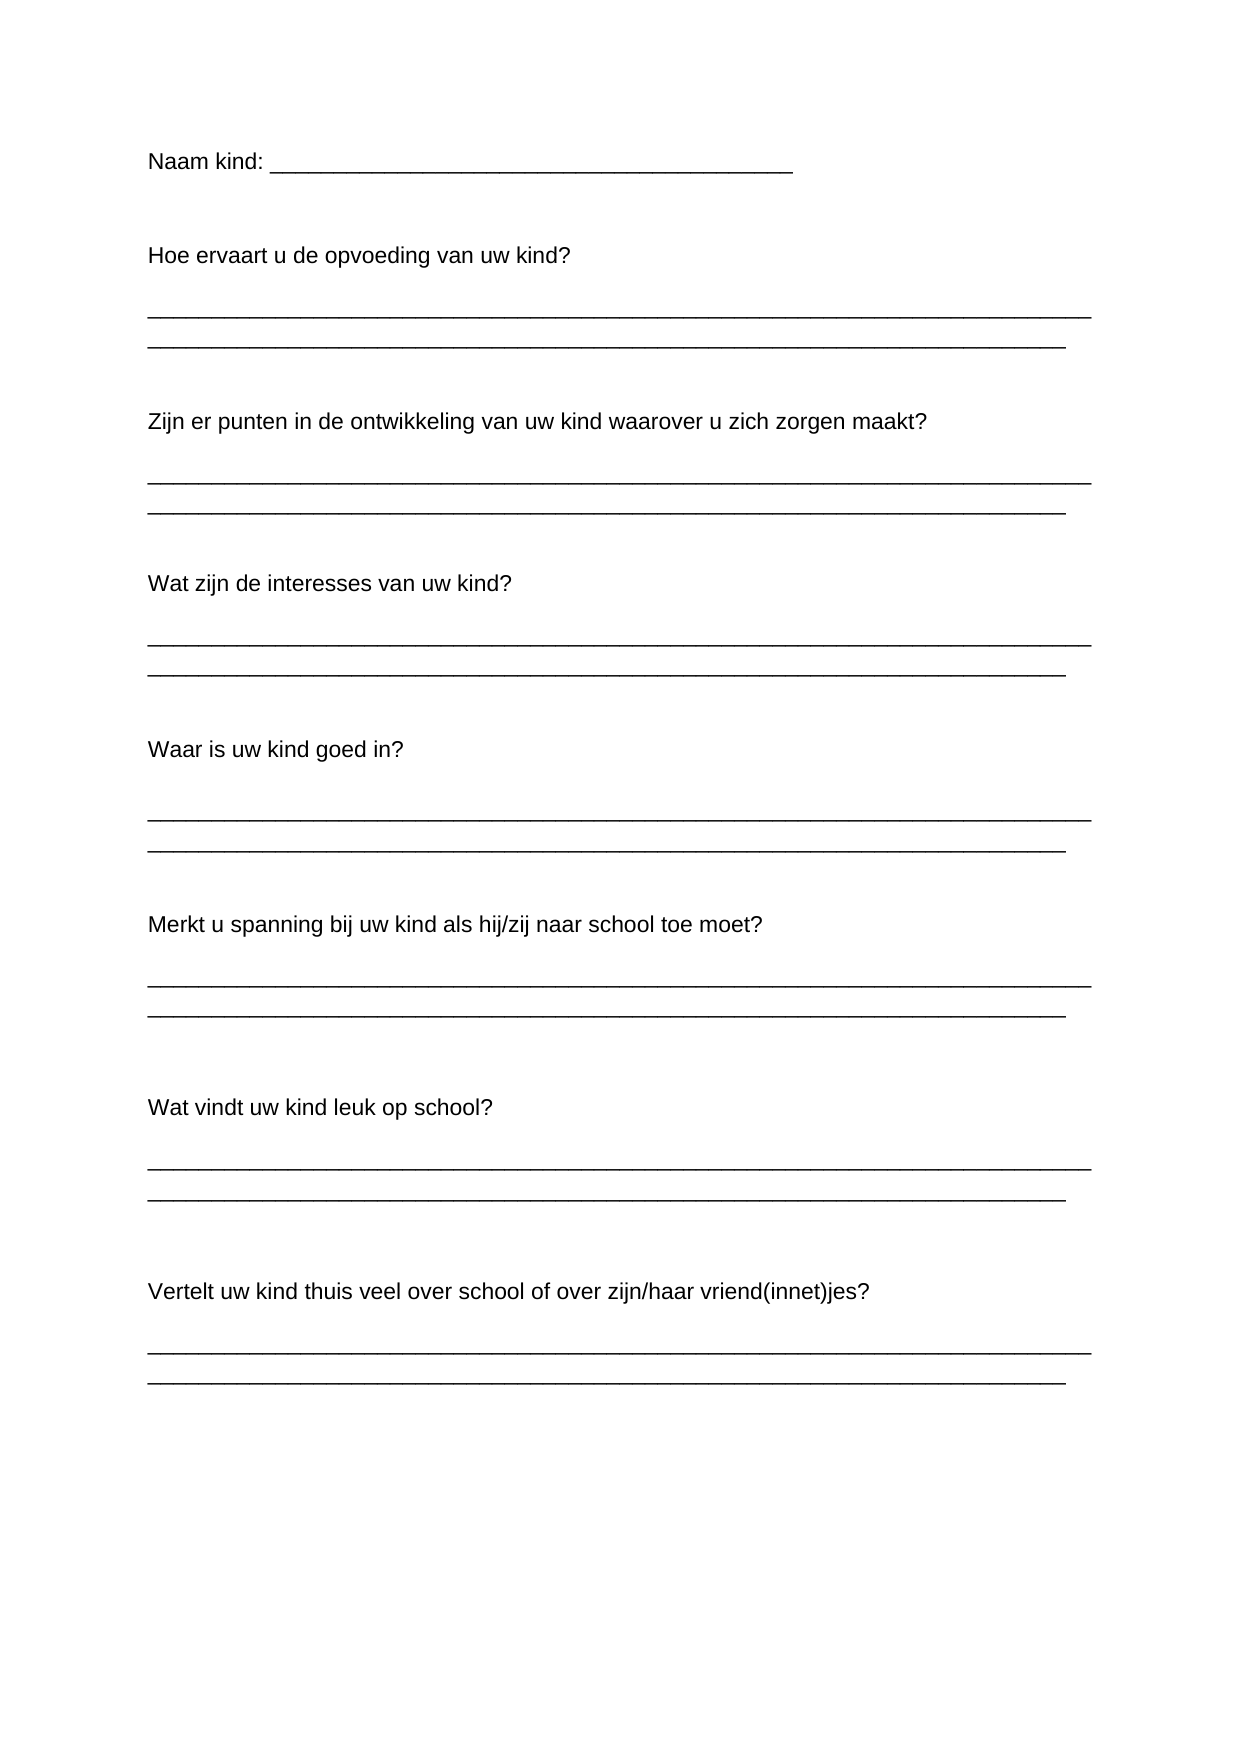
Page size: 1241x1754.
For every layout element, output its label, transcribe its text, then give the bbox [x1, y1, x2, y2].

text __________________________________________________________________________________________________________________________________________________ [148, 962, 1093, 1019]
text Vertelt uw kind thuis veel over school of over zijn/haar vriend(innet)jes? [148, 1278, 1093, 1304]
text Hoe ervaart u de opvoeding van uw kind? [148, 242, 1093, 268]
text Wat vindt uw kind leuk op school? [148, 1094, 1093, 1121]
text __________________________________________________________________________________________________________________________________________________ [148, 621, 1093, 711]
text Merkt u spanning bij uw kind als hij/zij naar school toe moet? [148, 911, 1093, 937]
text Wat zijn de interesses van uw kind? [148, 540, 1093, 597]
text Naam kind: _________________________________________ [148, 148, 1093, 174]
text Waar is uw kind goed in? __________________________________________________________________________________________________________________________________________________ [148, 736, 1093, 886]
text __________________________________________________________________________________________________________________________________________________ [148, 293, 1093, 383]
text Zijn er punten in de ontwikkeling van uw kind waarover u zich zorgen maakt? [148, 408, 1093, 434]
text __________________________________________________________________________________________________________________________________________________ [148, 1145, 1093, 1202]
text __________________________________________________________________________________________________________________________________________________ [148, 459, 1093, 515]
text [148, 1329, 1093, 1418]
